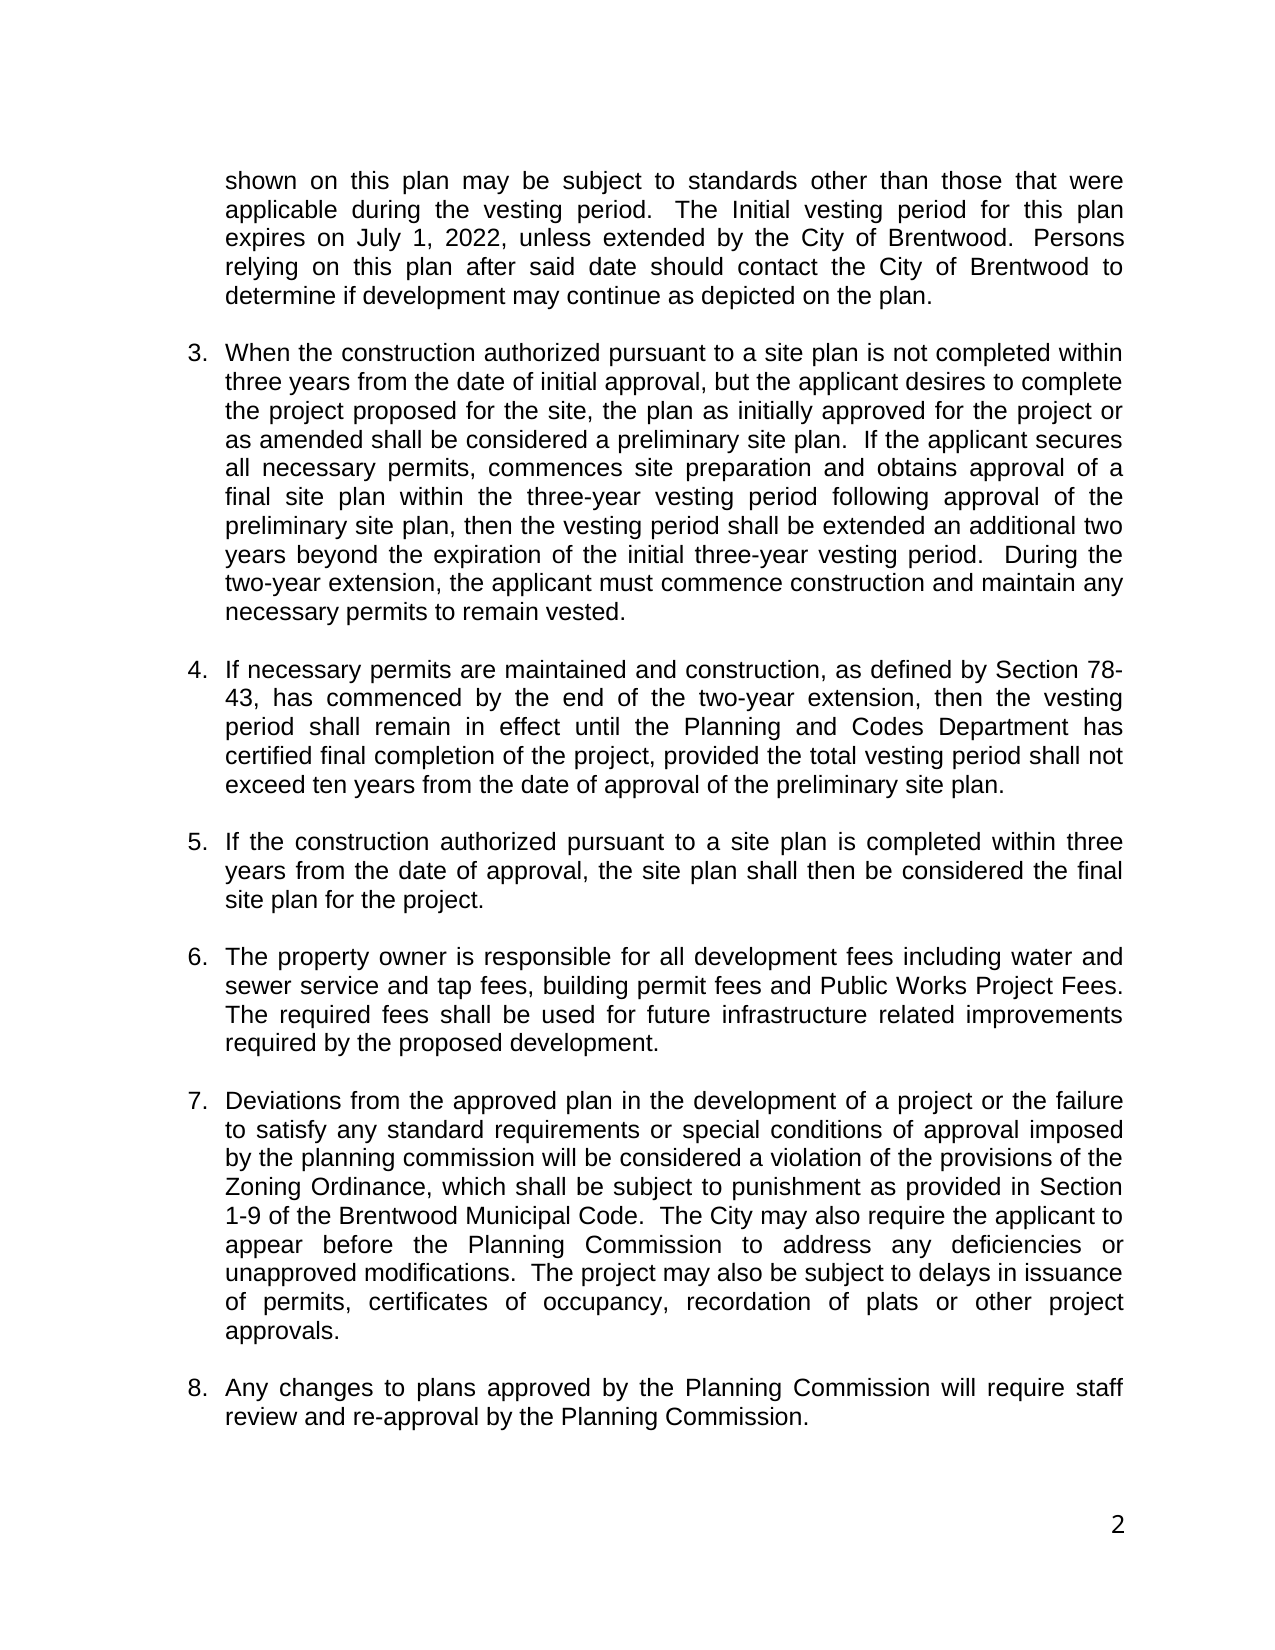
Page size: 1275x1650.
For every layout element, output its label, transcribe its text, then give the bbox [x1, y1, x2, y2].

list When the construction authorized pursuant to a site plan is not completed within three years from the date of initial approval, but the applicant desires to complete the project proposed for the site, the plan as initially approved for the project or as amended shall be considered a preliminary site plan. If the applicant secures all necessary permits, commences site preparation and obtains approval of a final site plan within the three-year vesting period following approval of the preliminary site plan, then the vesting period shall be extended an additional two years beyond the expiration of the initial three-year vesting period. During the two-year extension, the applicant must commence construction and maintain any necessary permits to remain vested. [187, 338, 1125, 626]
list Deviations from the approved plan in the development of a project or the failure to satisfy any standard requirements or special conditions of approval imposed by the planning commission will be considered a violation of the provisions of the Zoning Ordinance, which shall be subject to punishment as provided in Section 1-9 of the Brentwood Municipal Code. The City may also require the applicant to appear before the Planning Commission to address any deficiencies or unapproved modifications. The project may also be subject to delays in issuance of permits, certificates of occupancy, recordation of plats or other project approvals. [187, 1086, 1125, 1344]
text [225, 166, 1125, 309]
list If the construction authorized pursuant to a site plan is completed within three years from the date of approval, the site plan shall then be considered the final site plan for the project. [187, 827, 1125, 913]
list If necessary permits are maintained and construction, as defined by Section 78-43, has commenced by the end of the two-year extension, then the vesting period shall remain in effect until the Planning and Codes Department has certified final completion of the project, provided the total vesting period shall not exceed ten years from the date of approval of the preliminary site plan. [187, 654, 1125, 798]
list The property owner is responsible for all development fees including water and sewer service and tap fees, building permit fees and Public Works Project Fees. The required fees shall be used for future infrastructure related improvements required by the proposed development. [187, 942, 1125, 1057]
list Any changes to plans approved by the Planning Commission will require staff review and re-approval by the Planning Commission. [187, 1373, 1125, 1431]
